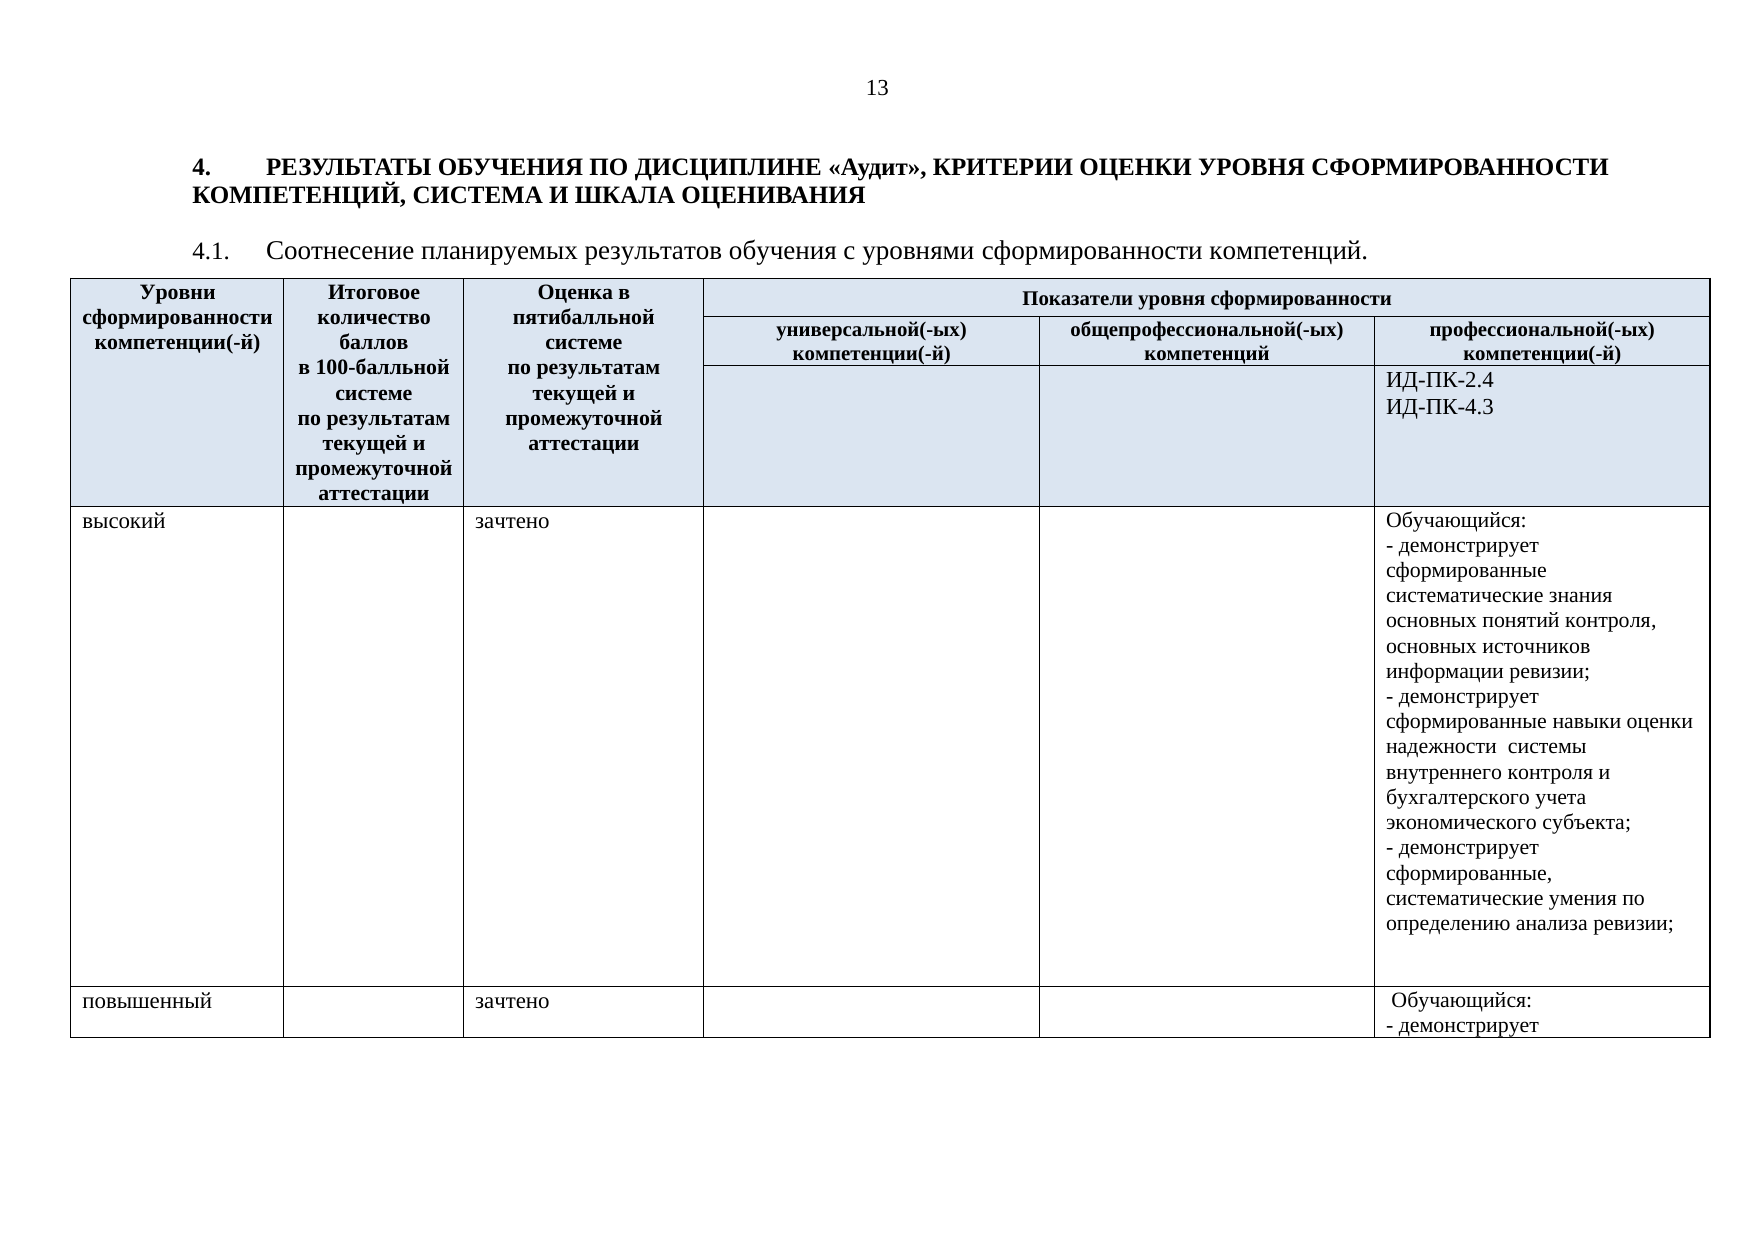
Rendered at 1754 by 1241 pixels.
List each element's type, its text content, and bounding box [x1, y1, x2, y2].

table_cell ИД-ПК-2.4 ИД-ПК-4.3 [1375, 366, 1709, 506]
subtitle РЕЗУЛЬТАТЫ ОБУЧЕНИЯ ПО ДИСЦИПЛИНЕ «Аудит», КРИТЕРИИ ОЦЕНКИ УРОВНЯ СФОРМИРОВАННОСТИ КОМПЕТЕНЦИЙ, СИСТЕМА И ШКАЛА ОЦЕНИВАНИЯ [192, 152, 1636, 209]
table_cell общепрофессиональной(-ых) компетенций [1040, 317, 1374, 365]
table_header Показатели уровня сформированности [704, 279, 1709, 316]
table_header Итоговое количество баллов в 100-балльной системе по результатам текущей и промежуточной аттестации [284, 279, 463, 506]
table_cell [1040, 366, 1374, 506]
table_cell [1040, 507, 1374, 986]
table_cell [284, 507, 463, 986]
table_cell [704, 366, 1039, 506]
table_cell [704, 507, 1039, 986]
table_cell высокий [71, 507, 283, 986]
subtitle Соотнесение планируемых результатов обучения с уровнями сформированности компетенций. [192, 234, 1636, 265]
table_cell зачтено [464, 507, 703, 986]
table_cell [1375, 987, 1709, 1037]
table_cell Обучающийся: - демонстрирует сформированные систематические знания основных понятий контроля, основных источников информации ревизии; - демонстрирует сформированные навыки оценки надежности системы внутреннего контроля и бухгалтерского учета экономического субъекта; - демонстрирует сформированные, систематические умения по определению анализа ревизии; [1375, 507, 1709, 986]
table_header Оценка в пятибалльной системе по результатам текущей и промежуточной аттестации [464, 279, 703, 506]
table_cell профессиональной(-ых) компетенции(-й) [1375, 317, 1709, 365]
table_header Уровни сформированности компетенции(-й) [71, 279, 283, 506]
table_cell [1040, 987, 1374, 1037]
table_cell зачтено [464, 987, 703, 1037]
table_cell [284, 987, 463, 1037]
table_cell [704, 987, 1039, 1037]
table_cell универсальной(-ых) компетенции(-й) [704, 317, 1039, 365]
table_cell повышенный [71, 987, 283, 1037]
